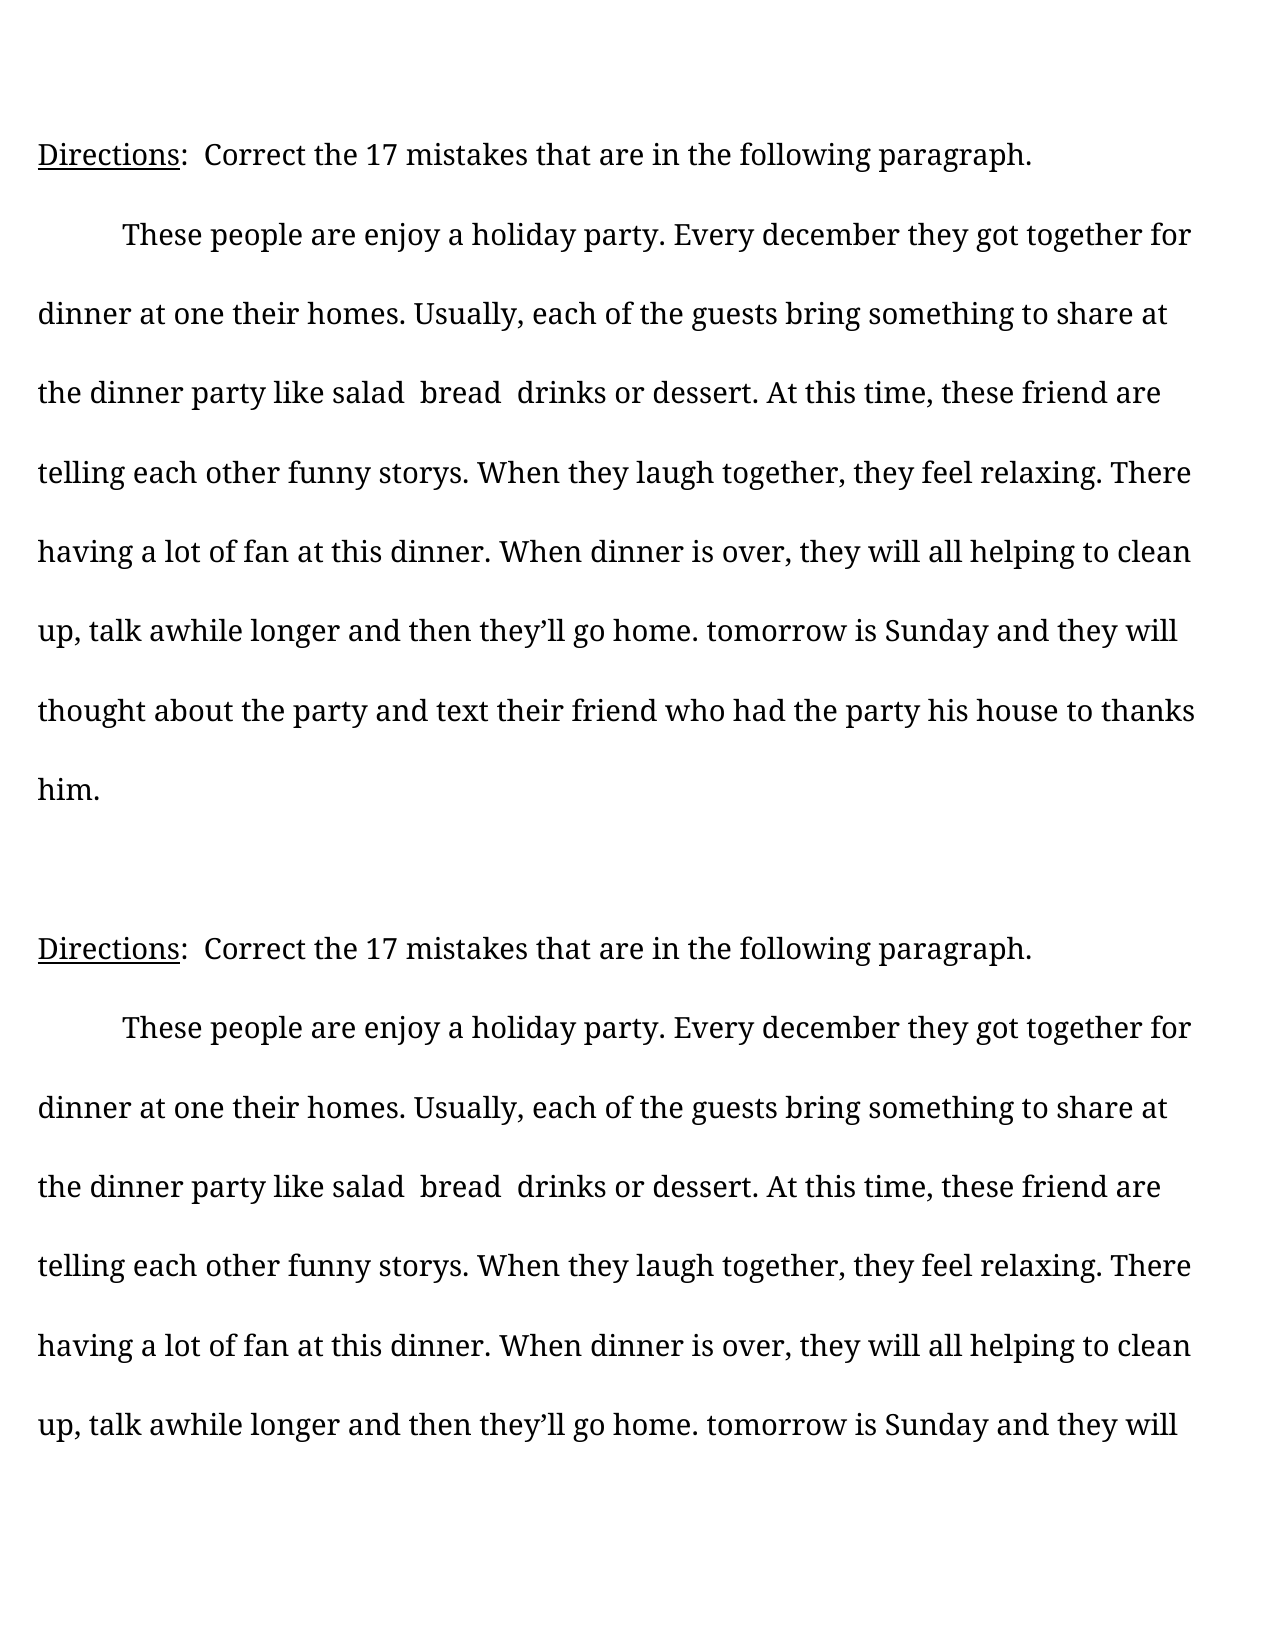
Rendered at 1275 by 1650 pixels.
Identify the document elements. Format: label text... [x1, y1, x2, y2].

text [37, 1008, 1200, 1444]
text Directions: Correct the 17 mistakes that are in the following paragraph. [0, 134, 1200, 174]
text Directions: Correct the 17 mistakes that are in the following paragraph. [0, 928, 1200, 968]
